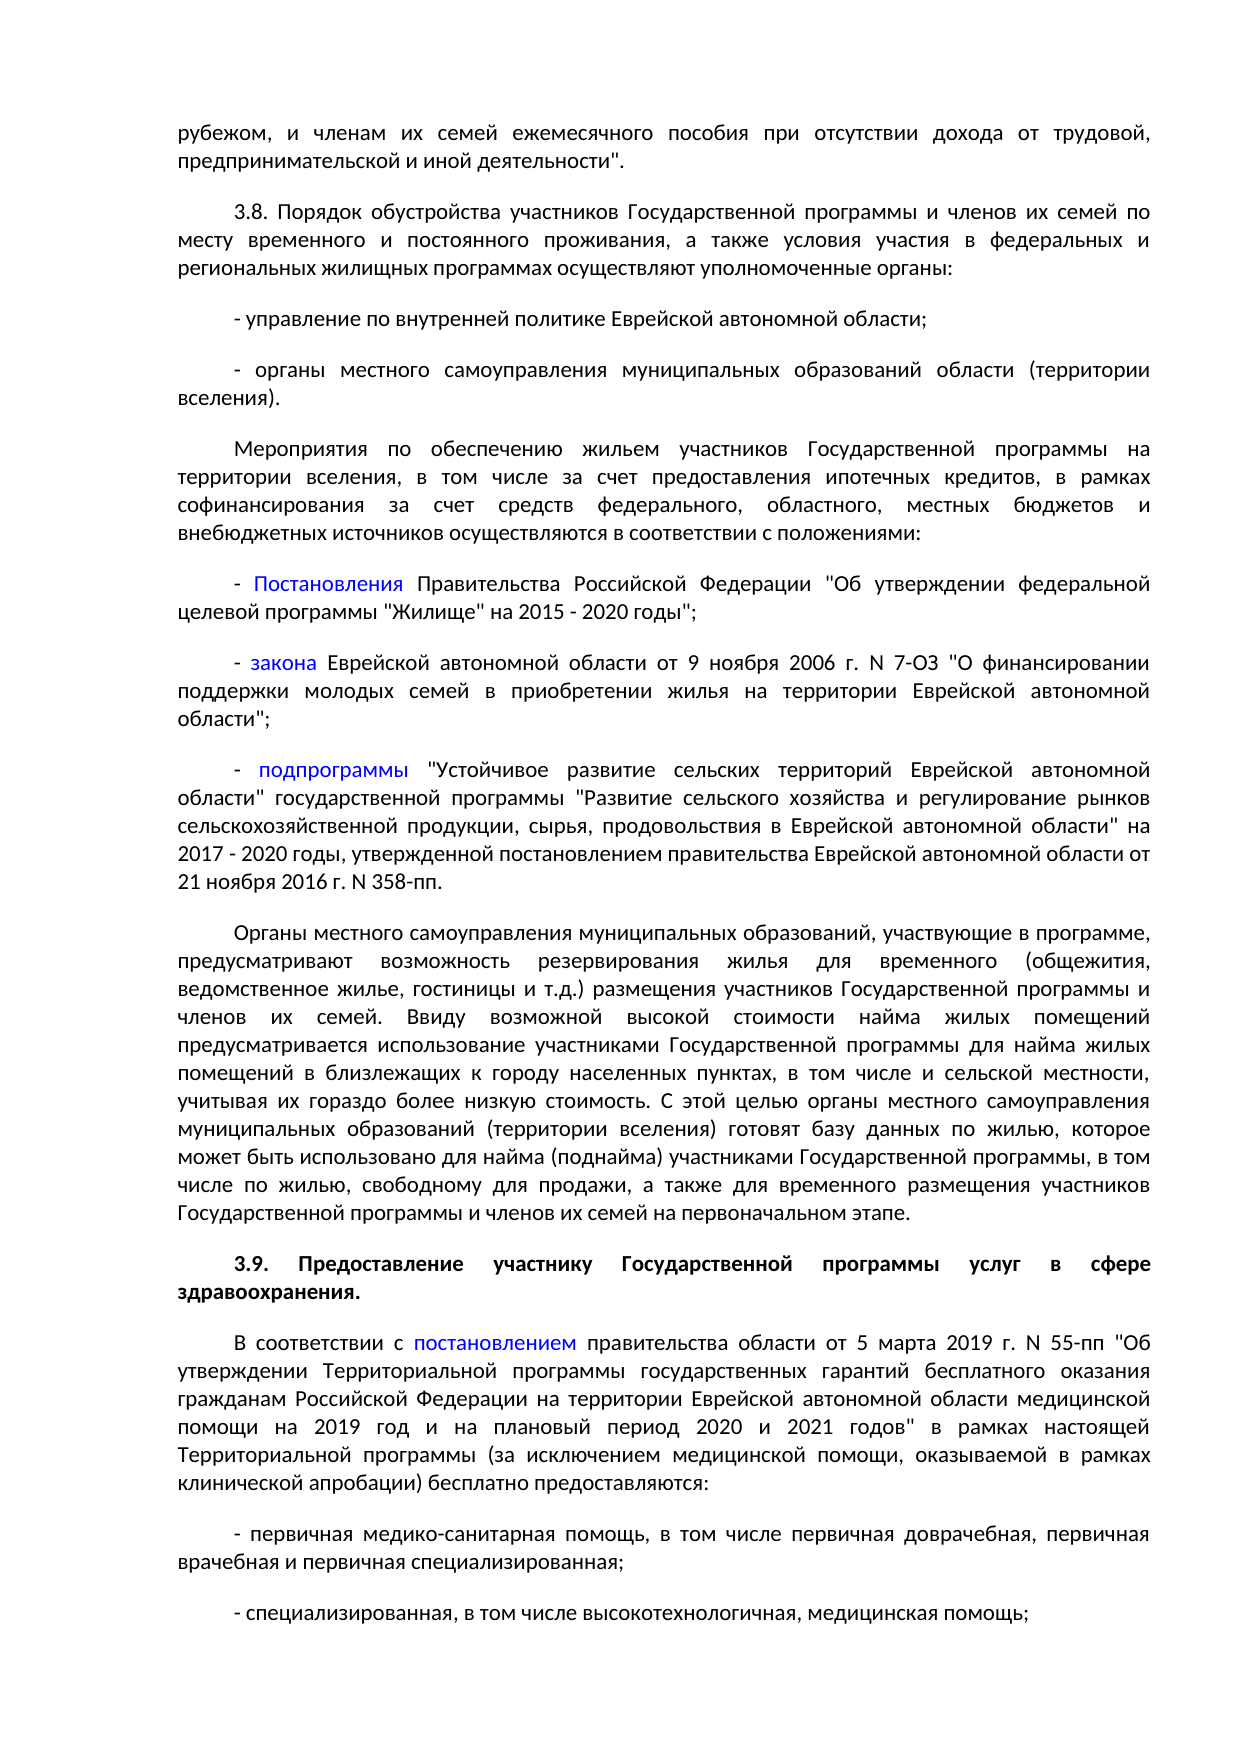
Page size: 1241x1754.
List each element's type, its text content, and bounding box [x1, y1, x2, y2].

text Органы местного самоуправления муниципальных образований, участвующие в программе, предусматривают возможность резервирования жилья для временного (общежития, ведомственное жилье, гостиницы и т.д.) размещения участников Государственной программы и членов их семей. Ввиду возможной высокой стоимости найма жилых помещений предусматривается использование участниками Государственной программы для найма жилых помещений в близлежащих к городу населенных пунктах, в том числе и сельской местности, учитывая их гораздо более низкую стоимость. С этой целью органы местного самоуправления муниципальных образований (территории вселения) готовят базу данных по жилью, которое может быть использовано для найма (поднайма) участниками Государственной программы, в том числе по жилью, свободному для продажи, а также для временного размещения участников Государственной программы и членов их семей на первоначальном этапе. [177, 918, 1152, 1226]
text Мероприятия по обеспечению жильем участников Государственной программы на территории вселения, в том числе за счет предоставления ипотечных кредитов, в рамках софинансирования за счет средств федерального, областного, местных бюджетов и внебюджетных источников осуществляются в соответствии с положениями: [177, 434, 1152, 546]
text 3.8. Порядок обустройства участников Государственной программы и членов их семей по месту временного и постоянного проживания, а также условия участия в федеральных и региональных жилищных программах осуществляют уполномоченные органы: [177, 197, 1152, 281]
text - Постановления Правительства Российской Федерации "Об утверждении федеральной целевой программы "Жилище" на 2015 - 2020 годы"; [177, 569, 1152, 625]
text - органы местного самоуправления муниципальных образований области (территории вселения). [177, 355, 1152, 411]
text - специализированная, в том числе высокотехнологичная, медицинская помощь; [177, 1598, 1152, 1626]
text В соответствии с постановлением правительства области от 5 марта 2019 г. N 55-пп "Об утверждении Территориальной программы государственных гарантий бесплатного оказания гражданам Российской Федерации на территории Еврейской автономной области медицинской помощи на 2019 год и на плановый период 2020 и 2021 годов" в рамках настоящей Территориальной программы (за исключением медицинской помощи, оказываемой в рамках клинической апробации) бесплатно предоставляются: [177, 1328, 1152, 1496]
text - управление по внутренней политике Еврейской автономной области; [177, 304, 1152, 332]
title 3.9. Предоставление участнику Государственной программы услуг в сфере здравоохранения. [177, 1249, 1152, 1305]
text - подпрограммы "Устойчивое развитие сельских территорий Еврейской автономной области" государственной программы "Развитие сельского хозяйства и регулирование рынков сельскохозяйственной продукции, сырья, продовольствия в Еврейской автономной области" на 2017 - 2020 годы, утвержденной постановлением правительства Еврейской автономной области от 21 ноября 2016 г. N 358-пп. [177, 755, 1152, 895]
text - закона Еврейской автономной области от 9 ноября 2006 г. N 7-ОЗ "О финансировании поддержки молодых семей в приобретении жилья на территории Еврейской автономной области"; [177, 648, 1152, 732]
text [177, 118, 1152, 174]
text - первичная медико-санитарная помощь, в том числе первичная доврачебная, первичная врачебная и первичная специализированная; [177, 1519, 1152, 1575]
